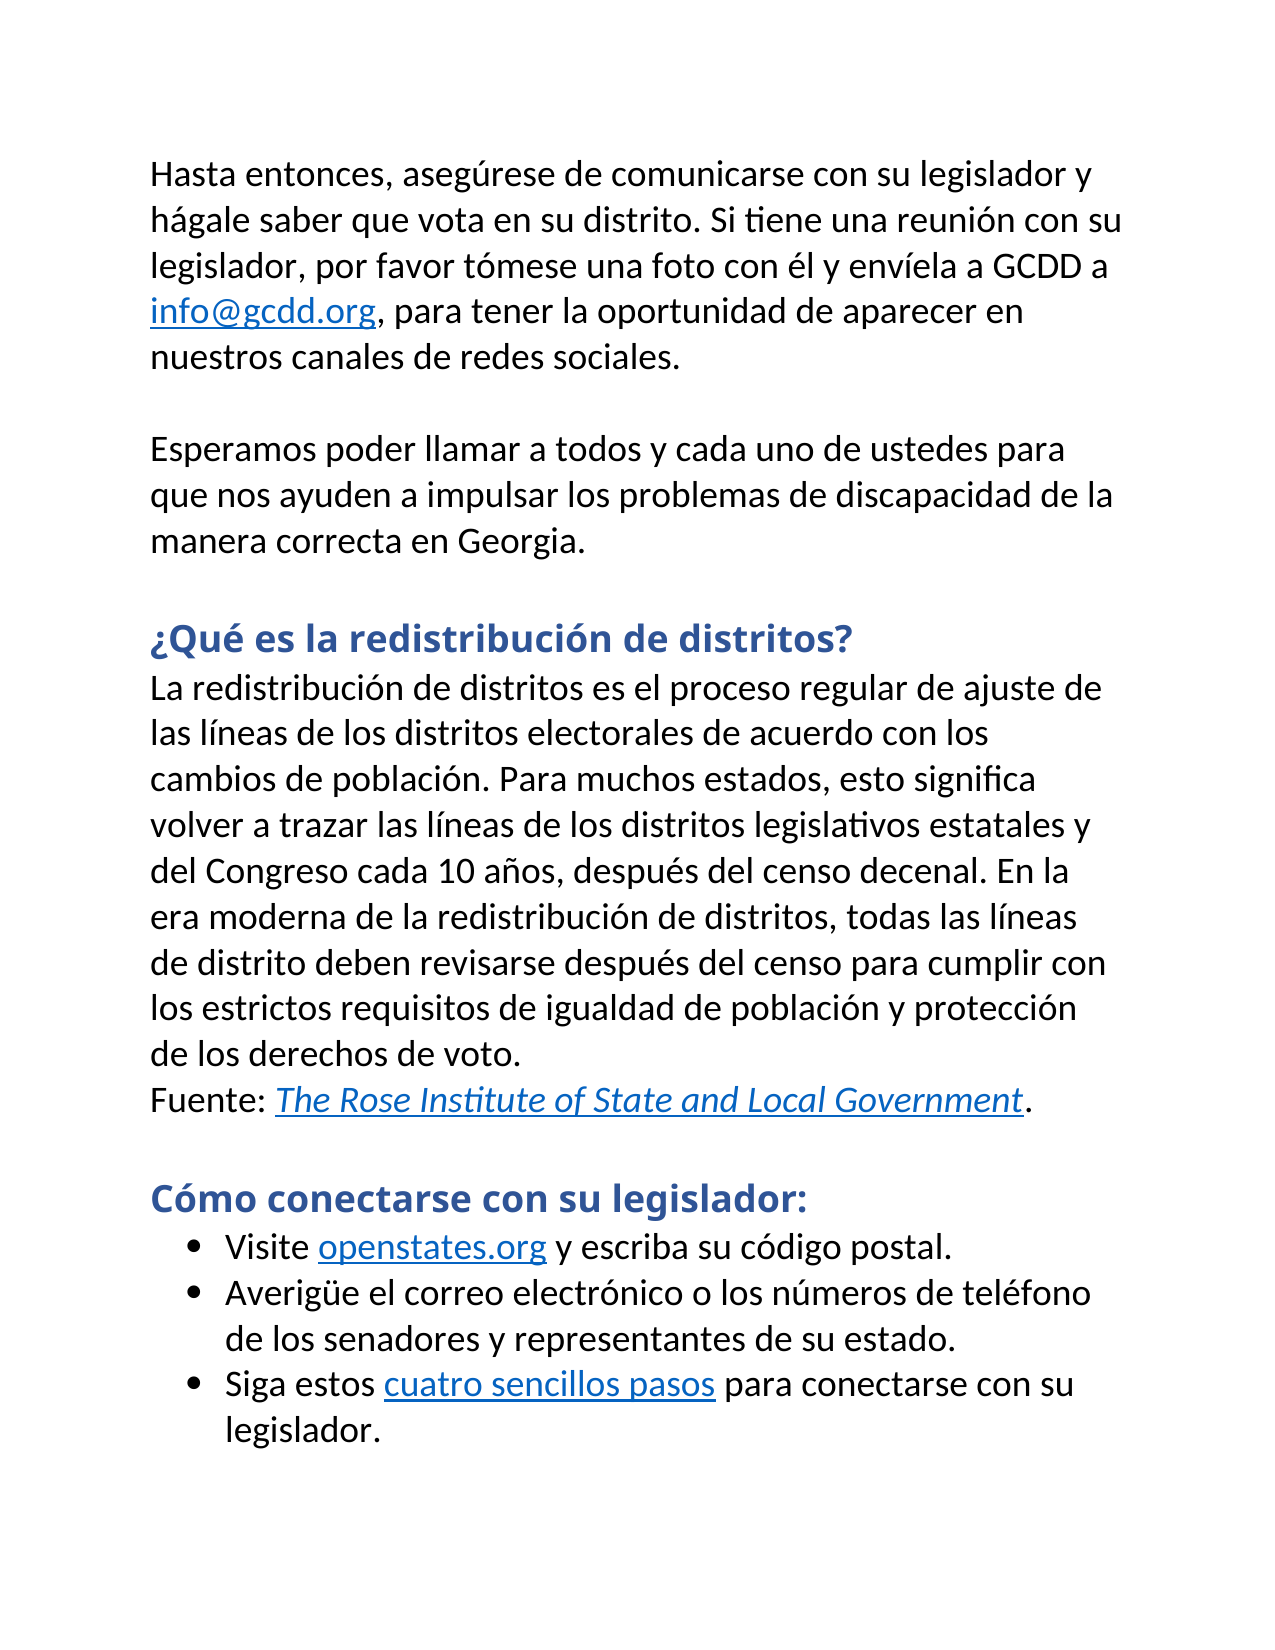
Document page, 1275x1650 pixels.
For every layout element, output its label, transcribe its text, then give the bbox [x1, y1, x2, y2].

text Esperamos poder llamar a todos y cada uno de ustedes para que nos ayuden a impulsar los problemas de discapacidad de la manera correcta en Georgia. [150, 425, 1125, 562]
text Fuente: The Rose Institute of State and Local Government. [150, 1076, 1125, 1122]
text Hasta entonces, asegúrese de comunicarse con su legislador y hágale saber que vota en su distrito. Si tiene una reunión con su legislador, por favor tómese una foto con él y envíela a GCDD a info@gcdd.org, para tener la oportunidad de aparecer en nuestros canales de redes sociales. [150, 150, 1125, 379]
list Averigüe el correo electrónico o los números de teléfono de los senadores y representantes de su estado. [187, 1269, 1125, 1360]
list Visite openstates.org y escriba su código postal. [187, 1223, 1125, 1269]
subtitle Cómo conectarse con su legislador: [150, 1172, 1125, 1223]
subtitle ¿Qué es la redistribución de distritos? [150, 612, 1125, 663]
text La redistribución de distritos es el proceso regular de ajuste de las líneas de los distritos electorales de acuerdo con los cambios de población. Para muchos estados, esto significa volver a trazar las líneas de los distritos legislativos estatales y del Congreso cada 10 años, después del censo decenal. En la era moderna de la redistribución de distritos, todas las líneas de distrito deben revisarse después del censo para cumplir con los estrictos requisitos de igualdad de población y protección de los derechos de voto. [150, 663, 1125, 1076]
list Siga estos cuatro sencillos pasos para conectarse con su legislador. [187, 1360, 1125, 1452]
